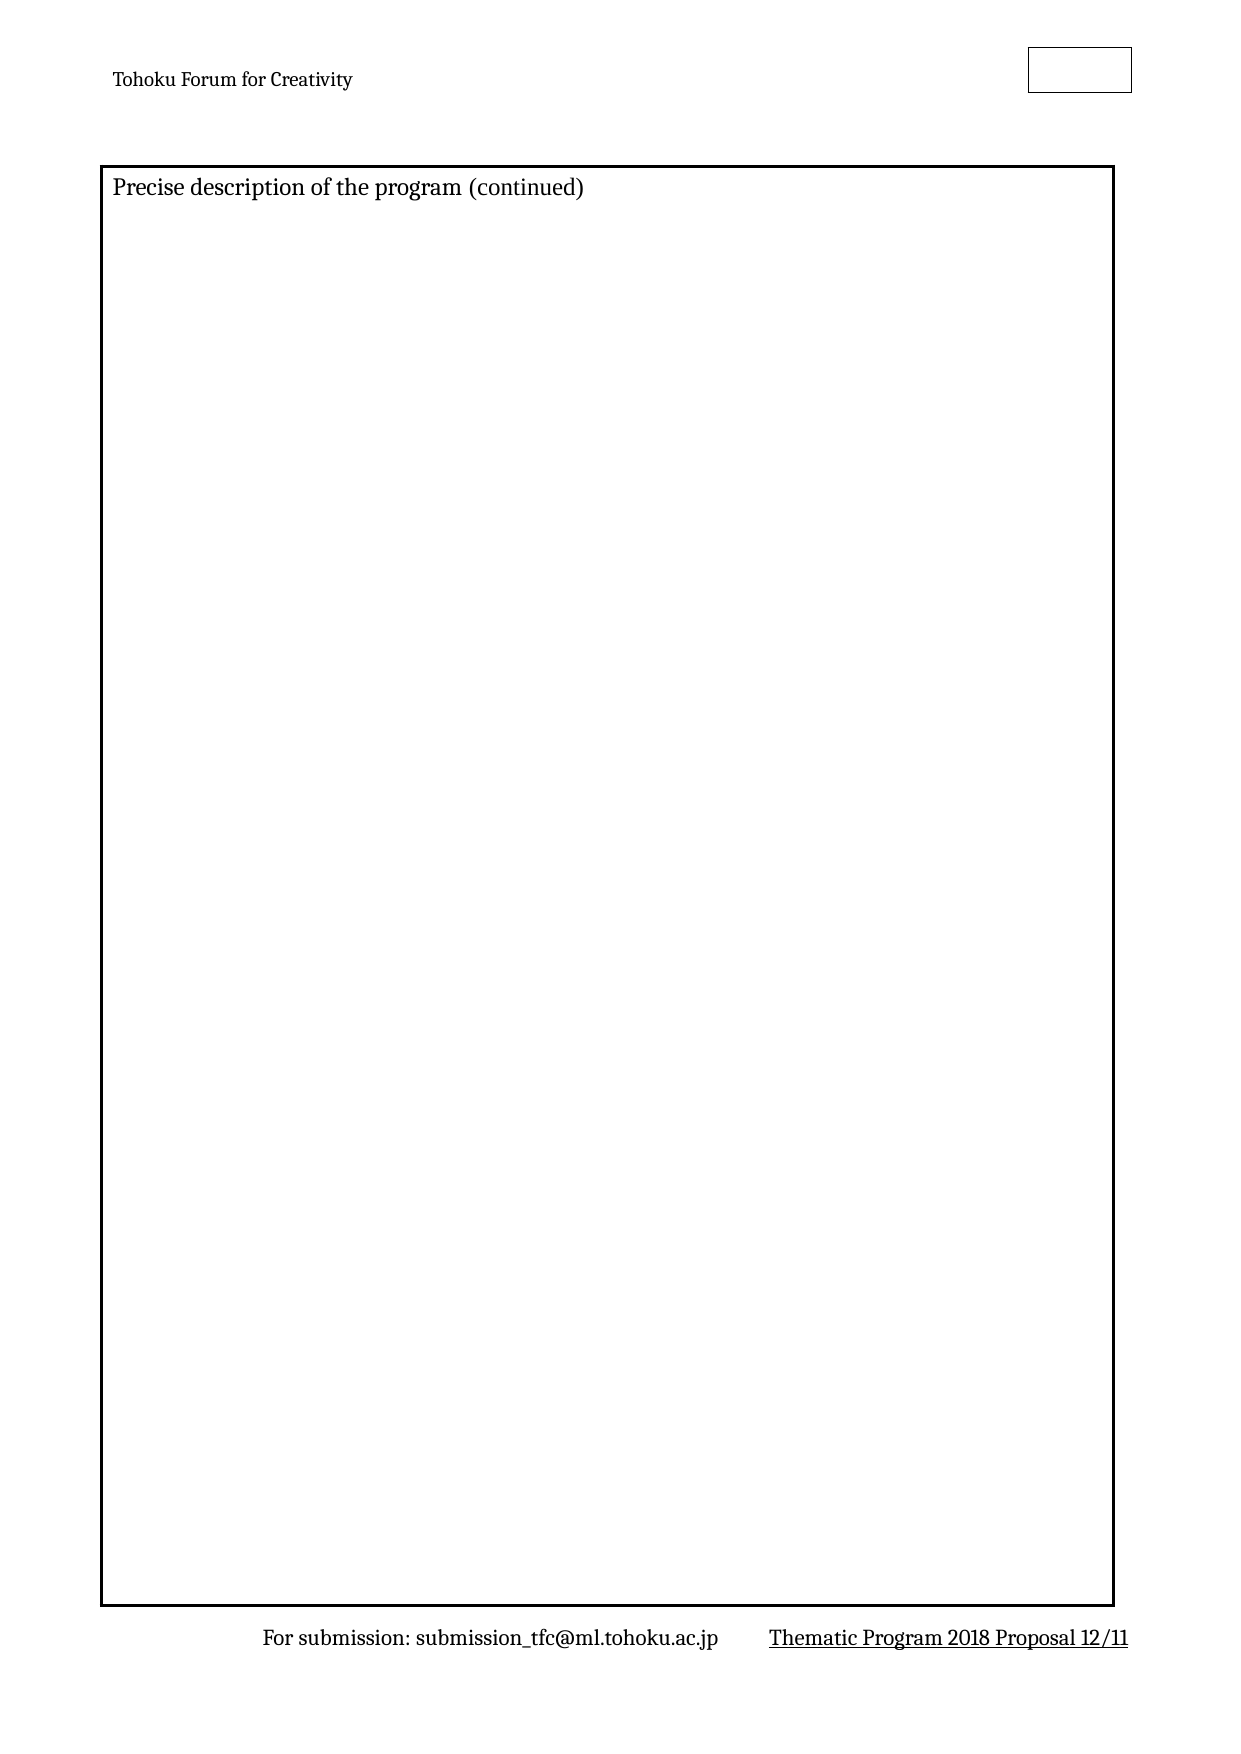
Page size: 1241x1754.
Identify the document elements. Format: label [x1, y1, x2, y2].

table_cell [103, 168, 1112, 1604]
